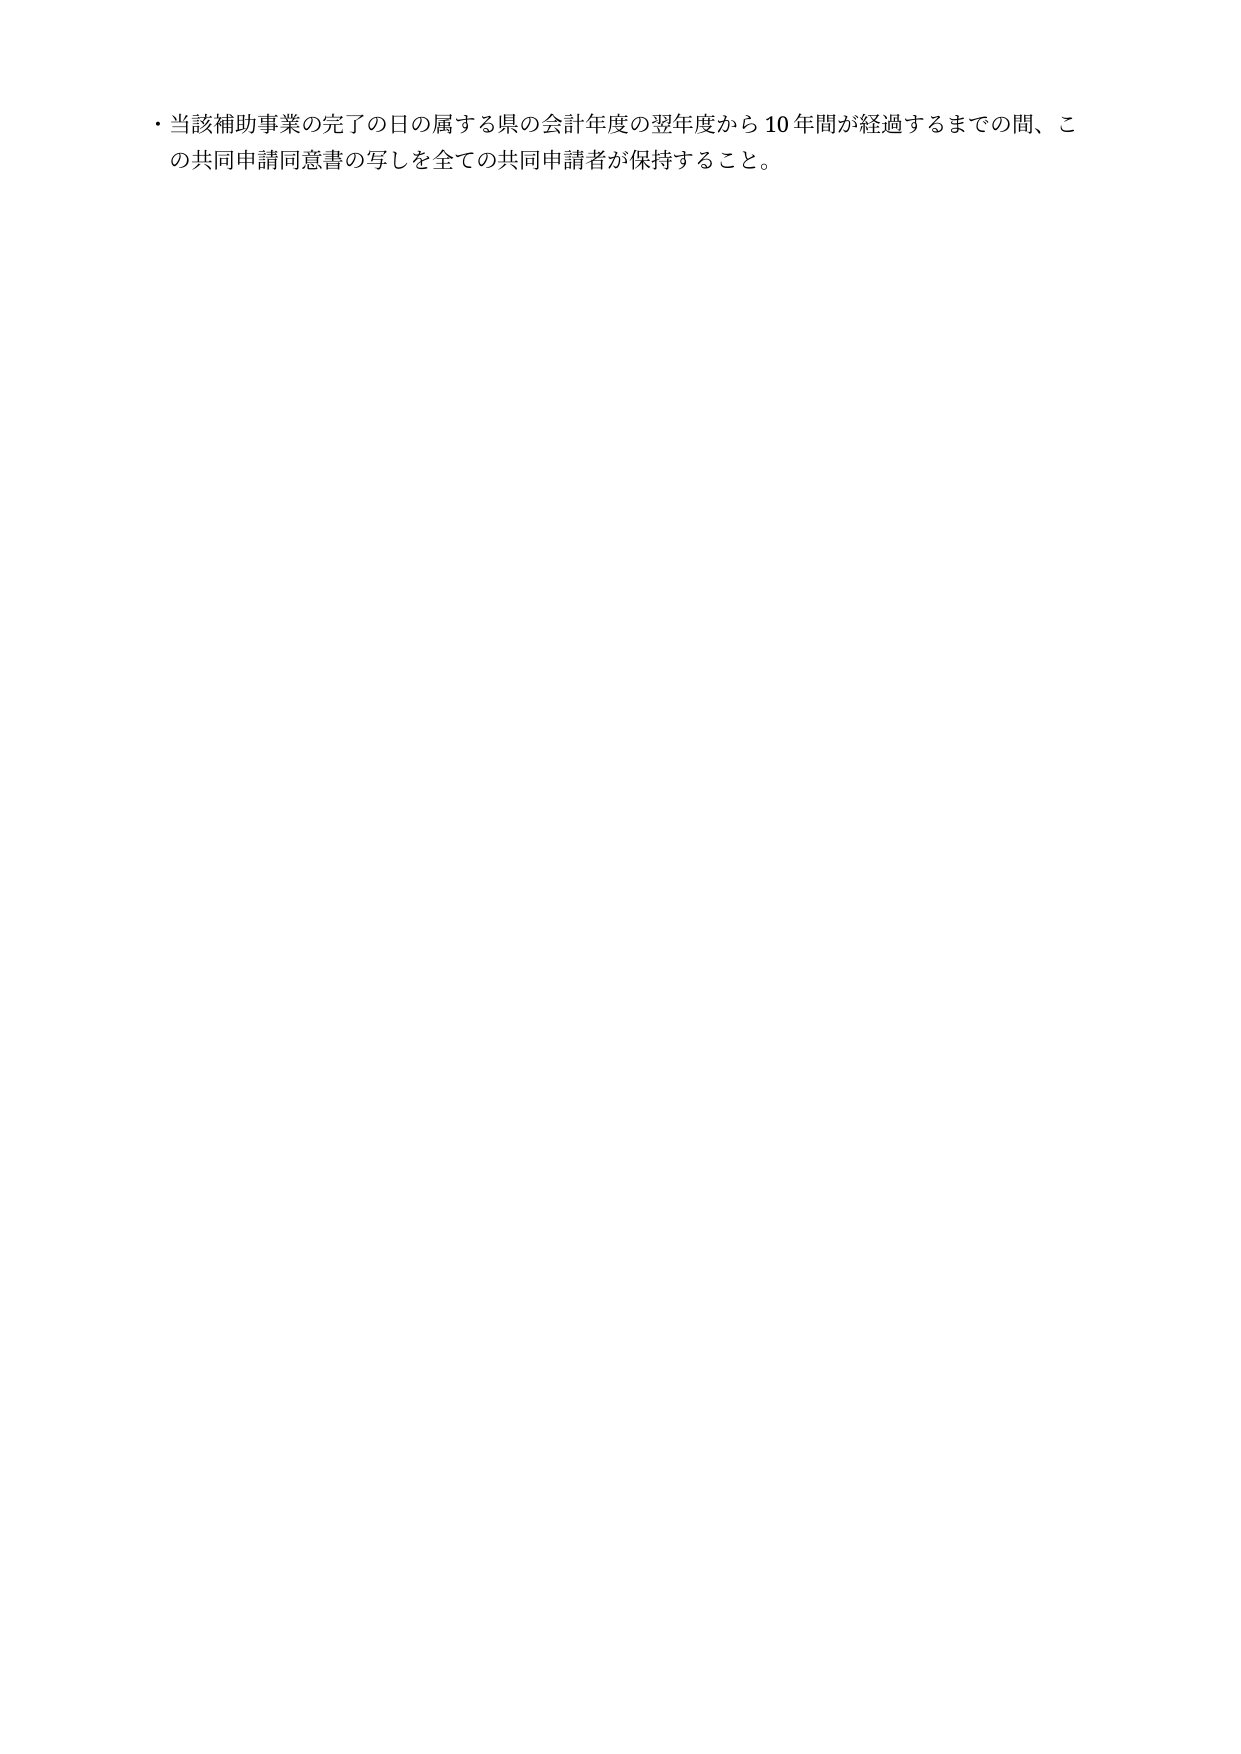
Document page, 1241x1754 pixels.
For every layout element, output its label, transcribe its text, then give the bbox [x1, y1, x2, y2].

text ・当該補助事業の完了の日の属する県の会計年度の翌年度から10年間が経過するまでの間、この共同申請同意書の写しを全ての共同申請者が保持すること。 [148, 105, 1092, 177]
